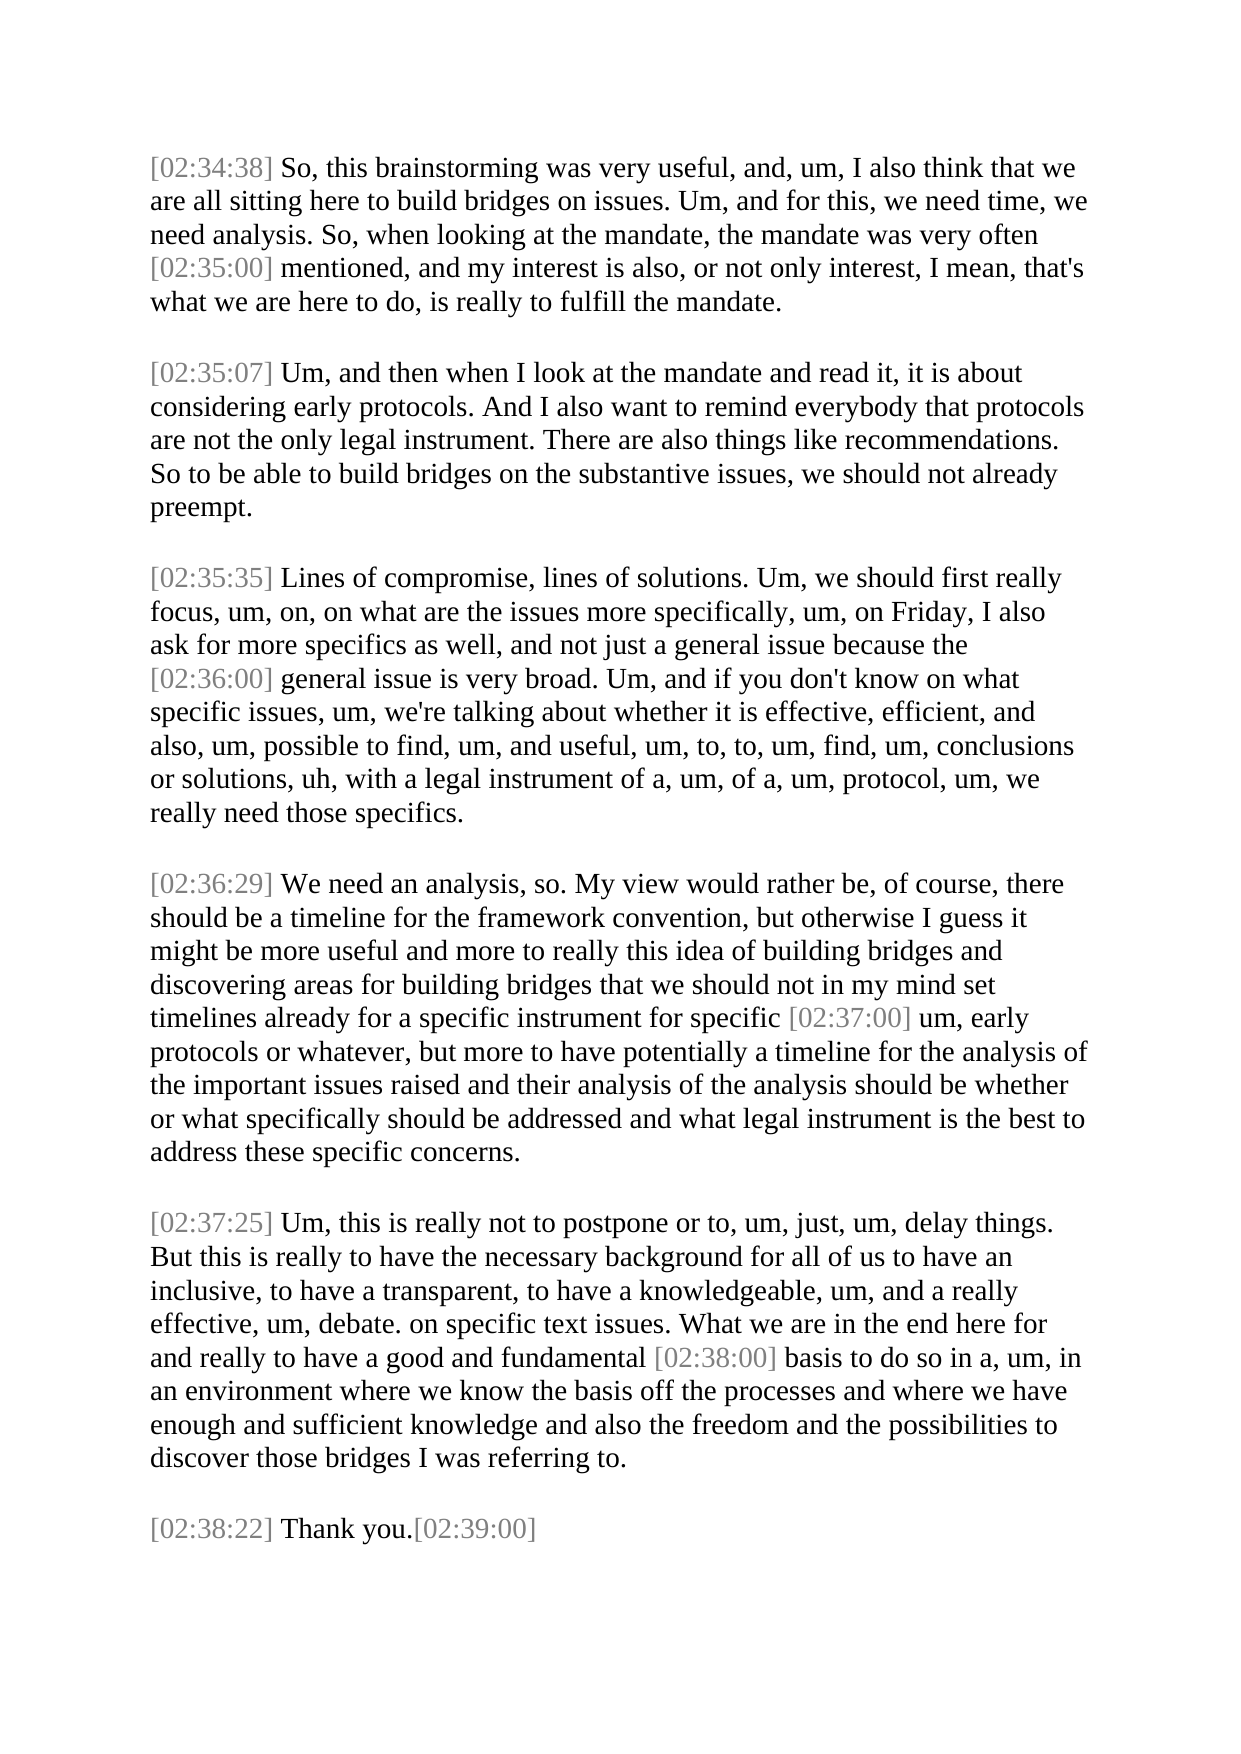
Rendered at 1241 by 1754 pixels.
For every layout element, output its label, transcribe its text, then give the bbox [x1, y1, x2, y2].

text [02:36:29] We need an analysis, so. My view would rather be, of course, there should be a timeline for the framework convention, but otherwise I guess it might be more useful and more to really this idea of building bridges and discovering areas for building bridges that we should not in my mind set timelines already for a specific instrument for specific [02:37:00] um, early protocols or whatever, but more to have potentially a timeline for the analysis of the important issues raised and their analysis of the analysis should be whether or what specifically should be addressed and what legal instrument is the best to address these specific concerns. [150, 866, 1090, 1168]
text [02:38:22] Thank you.[02:39:00] [150, 1511, 1090, 1545]
text [02:35:35] Lines of compromise, lines of solutions. Um, we should first really focus, um, on, on what are the issues more specifically, um, on Friday, I also ask for more specifics as well, and not just a general issue because the [02:36:00] general issue is very broad. Um, and if you don't know on what specific issues, um, we're talking about whether it is effective, efficient, and also, um, possible to find, um, and useful, um, to, to, um, find, um, conclusions or solutions, uh, with a legal instrument of a, um, of a, um, protocol, um, we really need those specifics. [150, 560, 1090, 829]
text [02:34:38] So, this brainstorming was very useful, and, um, I also think that we are all sitting here to build bridges on issues. Um, and for this, we need time, we need analysis. So, when looking at the mandate, the mandate was very often [02:35:00] mentioned, and my interest is also, or not only interest, I mean, that's what we are here to do, is really to fulfill the mandate. [150, 150, 1090, 318]
text [02:35:07] Um, and then when I look at the mandate and read it, it is about considering early protocols. And I also want to remind everybody that protocols are not the only legal instrument. There are also things like recommendations. So to be able to build bridges on the substantive issues, we should not already preempt. [150, 355, 1090, 523]
text [02:37:25] Um, this is really not to postpone or to, um, just, um, delay things. But this is really to have the necessary background for all of us to have an inclusive, to have a transparent, to have a knowledgeable, um, and a really effective, um, debate. on specific text issues. What we are in the end here for and really to have a good and fundamental [02:38:00] basis to do so in a, um, in an environment where we know the basis off the processes and where we have enough and sufficient knowledge and also the freedom and the possibilities to discover those bridges I was referring to. [150, 1206, 1090, 1474]
